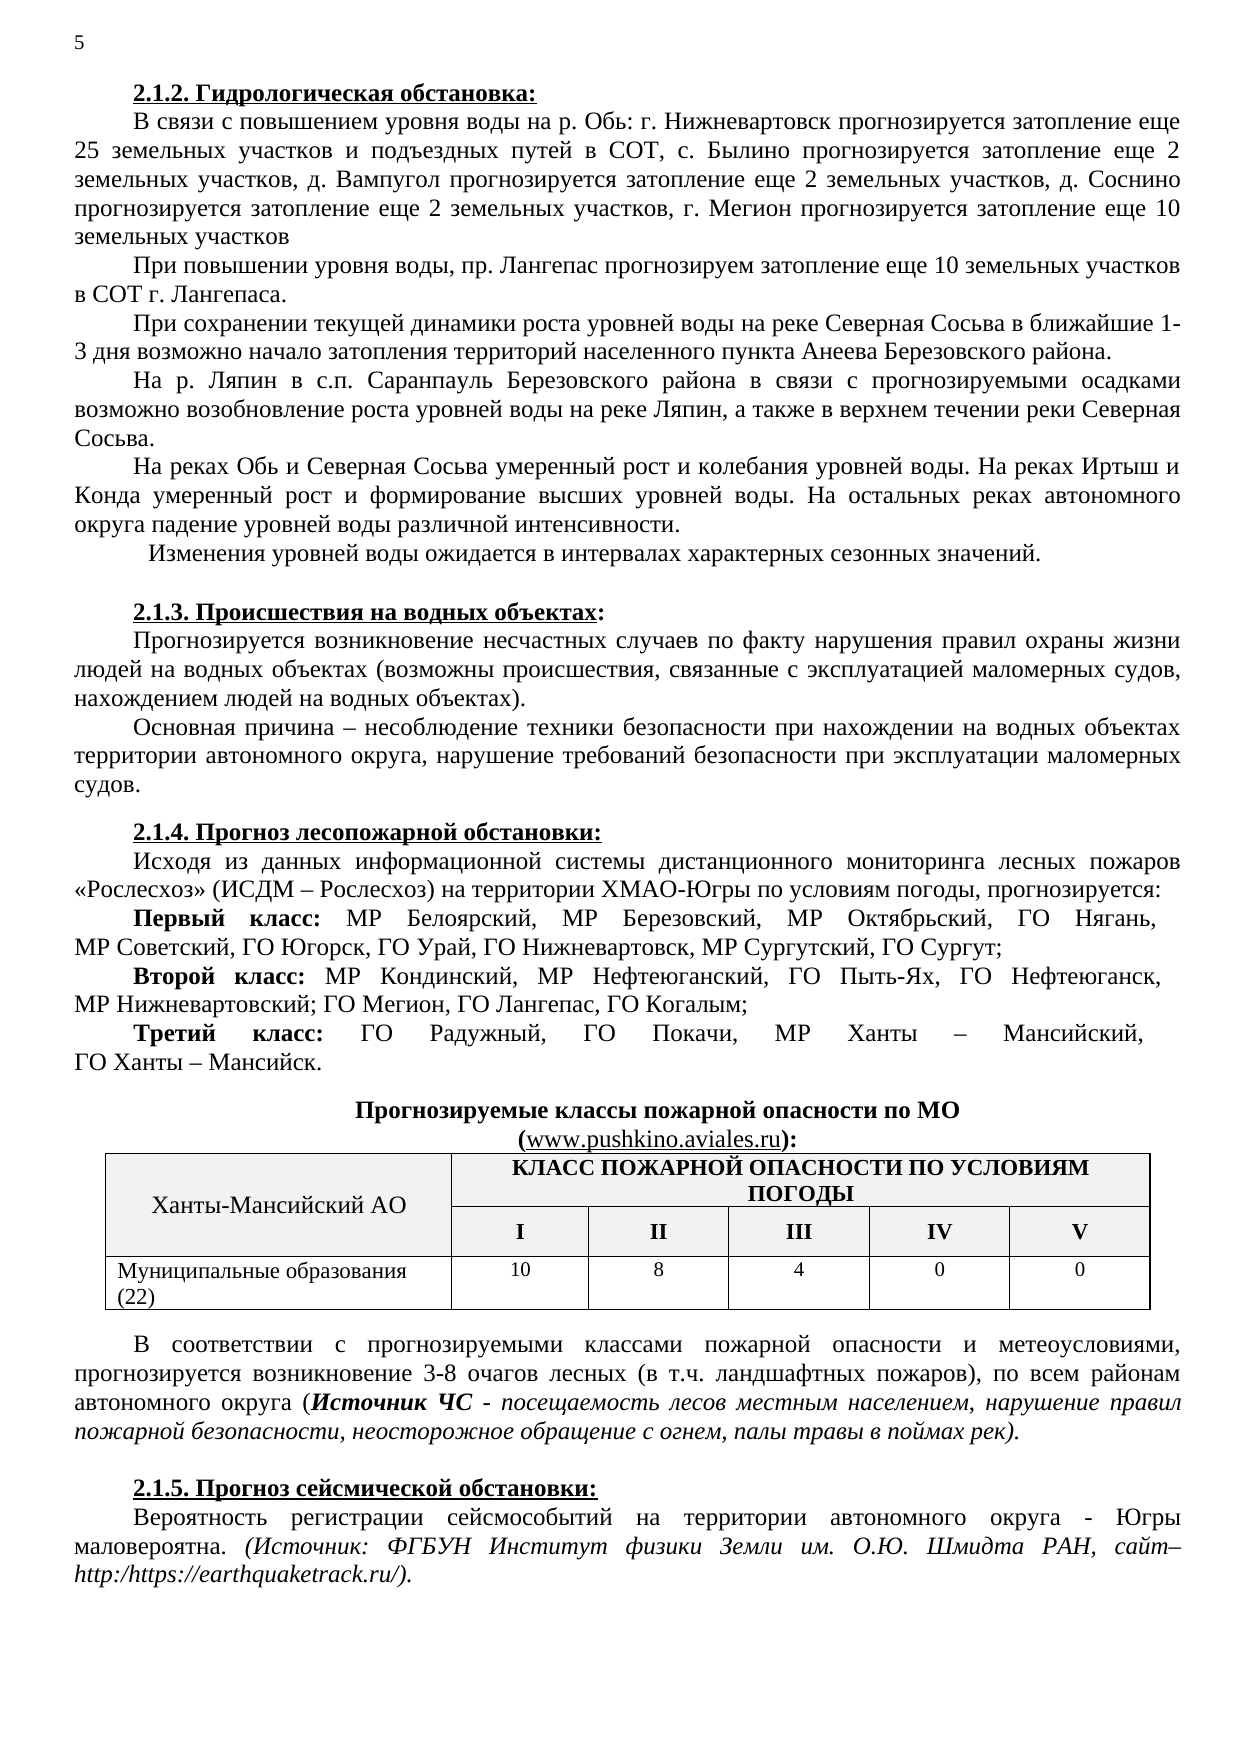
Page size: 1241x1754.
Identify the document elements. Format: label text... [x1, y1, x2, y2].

text На реках Обь и Северная Сосьва умеренный рост и колебания уровней воды. На реках Иртыш и Конда умеренный рост и формирование высших уровней воды. На остальных реках автономного округа падение уровней воды различной интенсивности. [74, 451, 1182, 538]
table_cell IV [870, 1207, 1009, 1256]
text Вероятность регистрации сейсмособытий на территории автономного округа - Югры маловероятна. (Источник: ФГБУН Институт физики Земли им. О.Ю. Шмидта РАН, сайт–http:/https://earthquaketrack.ru/). [74, 1502, 1182, 1588]
text 2.1.4. Прогноз лесопожарной обстановки: [133, 817, 1182, 846]
table_cell I [452, 1207, 588, 1256]
table_cell V [1010, 1207, 1149, 1256]
table_cell II [589, 1207, 728, 1256]
text 2.1.5. Прогноз сейсмической обстановки: [74, 1473, 1182, 1502]
table_cell 10 [452, 1257, 588, 1309]
text Второй класс: МР Кондинский, МР Нефтеюганский, ГО Пыть-Ях, ГО Нефтеюганск, МР Нижневартовский; ГО Мегион, ГО Лангепас, ГО Когалым; [74, 961, 1182, 1018]
text (www.pushkino.aviales.ru): [74, 1124, 1182, 1152]
text Исходя из данных информационной системы дистанционного мониторинга лесных пожаров «Рослесхоз» (ИСДМ – Рослесхоз) на территории ХМАО-Югры по условиям погоды, прогнозируется: [74, 846, 1182, 903]
text 2.1.3. Происшествия на водных объектах: [74, 598, 1182, 625]
text При повышении уровня воды, пр. Лангепас прогнозируем затопление еще 10 земельных участков в СОТ г. Лангепаса. [74, 250, 1182, 308]
table_header КЛАСС ПОЖАРНОЙ ОПАСНОСТИ ПО УСЛОВИЯМ ПОГОДЫ [452, 1154, 1149, 1206]
text На р. Ляпин в с.п. Саранпауль Березовского района в связи с прогнозируемыми осадками возможно возобновление роста уровней воды на реке Ляпин, а также в верхнем течении реки Северная Сосьва. [74, 365, 1182, 451]
table_cell 4 [729, 1257, 869, 1309]
text Прогнозируемые классы пожарной опасности по МО [74, 1095, 1182, 1124]
text Основная причина – несоблюдение техники безопасности при нахождении на водных объектах территории автономного округа, нарушение требований безопасности при эксплуатации маломерных судов. [74, 712, 1182, 798]
table_cell 0 [1010, 1257, 1149, 1309]
table_cell 0 [870, 1257, 1009, 1309]
table_header Ханты-Мансийский АО [106, 1154, 451, 1256]
table_cell Муниципальные образования (22) [106, 1257, 451, 1309]
text 2.1.2. Гидрологическая обстановка: [74, 78, 1182, 106]
text При сохранении текущей динамики роста уровней воды на реке Северная Сосьва в ближайшие 1-3 дня возможно начало затопления территорий населенного пункта Анеева Березовского района. [74, 308, 1182, 365]
text В связи с повышением уровня воды на р. Обь: г. Нижневартовск прогнозируется затопление еще 25 земельных участков и подъездных путей в СОТ, с. Былино прогнозируется затопление еще 2 земельных участков, д. Вампугол прогнозируется затопление еще 2 земельных участков, д. Соснино прогнозируется затопление еще 2 земельных участков, г. Мегион прогнозируется затопление еще 10 земельных участков [74, 106, 1182, 250]
table_cell III [729, 1207, 869, 1256]
text Изменения уровней воды ожидается в интервалах характерных сезонных значений. [74, 538, 1182, 566]
text Прогнозируется возникновение несчастных случаев по факту нарушения правил охраны жизни людей на водных объектах (возможны происшествия, связанные с эксплуатацией маломерных судов, нахождением людей на водных объектах). [74, 625, 1182, 712]
text Первый класс: МР Белоярский, МР Березовский, МР Октябрьский, ГО Нягань, МР Советский, ГО Югорск, ГО Урай, ГО Нижневартовск, МР Сургутский, ГО Сургут; [74, 903, 1182, 961]
table_cell 8 [589, 1257, 728, 1309]
text В соответствии с прогнозируемыми классами пожарной опасности и метеоусловиями, прогнозируется возникновение 3-8 очагов лесных (в т.ч. ландшафтных пожаров), по всем районам автономного округа (Источник ЧС - посещаемость лесов местным населением, нарушение правил пожарной безопасности, неосторожное обращение с огнем, палы травы в поймах рек). [74, 1329, 1182, 1444]
text Третий класс: ГО Радужный, ГО Покачи, МР Ханты – Мансийский, ГО Ханты – Мансийск. [74, 1018, 1182, 1076]
